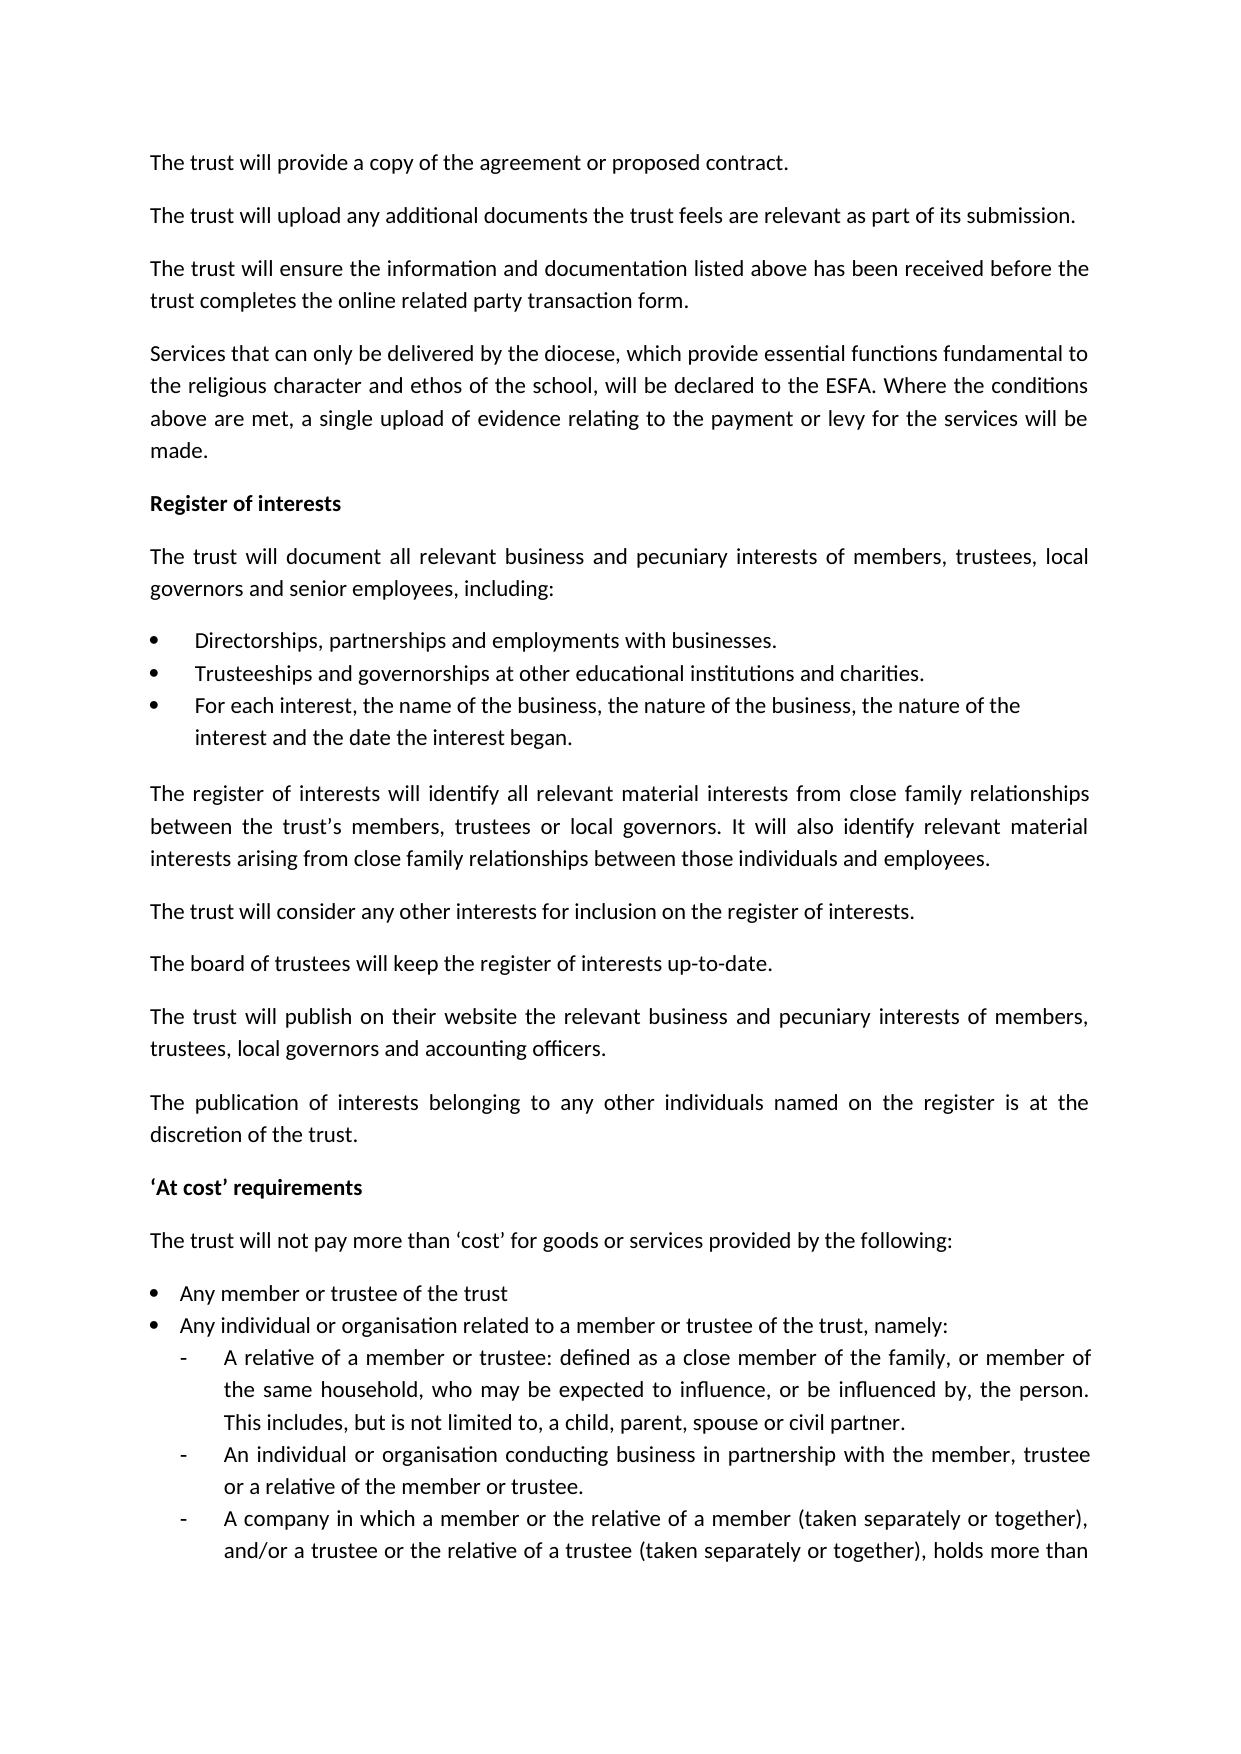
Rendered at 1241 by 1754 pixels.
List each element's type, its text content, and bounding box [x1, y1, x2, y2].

list An individual or organisation conducting business in partnership with the member, trustee or a relative of the member or trustee. [179, 1440, 1091, 1500]
list A company in which a member or the relative of a member (taken separately or together), and/or a trustee or the relative of a trustee (taken separately or together), holds more than [179, 1504, 1090, 1564]
text The trust will consider any other interests for inclusion on the register of interests. The board of trustees will keep the register of interests up-to-date. [150, 897, 918, 977]
text Services that can only be delivered by the diocese, which provide essential functions fundamental to the religious character and ethos of the school, will be declared to the ESFA. Where the conditions above are met, a single upload of evidence relating to the payment or levy for the services will be made. [150, 339, 1091, 464]
list Directorships, partnerships and employments with businesses. [150, 627, 1107, 655]
text The trust will document all relevant business and pecuniary interests of members, trustees, local governors and senior employees, including: [150, 542, 1091, 602]
subtitle ‘At cost’ requirements [150, 1173, 1107, 1201]
list Trusteeships and governorships at other educational institutions and charities. [150, 659, 1107, 687]
text The publication of interests belonging to any other individuals named on the register is at the discretion of the trust. [150, 1088, 1107, 1148]
subtitle Register of interests [150, 489, 1107, 517]
text The register of interests will identify all relevant material interests from close family relationships between the trust’s members, trustees or local governors. It will also identify relevant material interests arising from close family relationships between those individuals and employees. [150, 779, 1091, 872]
text The trust will upload any additional documents the trust feels are relevant as part of its submission. [150, 201, 1107, 229]
list For each interest, the name of the business, the nature of the business, the nature of the interest and the date the interest began. [150, 691, 1022, 751]
text The trust will provide a copy of the agreement or proposed contract. [150, 148, 1107, 176]
list Any member or trustee of the trust [150, 1279, 1107, 1307]
text The trust will not pay more than ‘cost’ for goods or services provided by the following: [150, 1226, 1107, 1254]
list A relative of a member or trustee: defined as a close member of the family, or member of the same household, who may be expected to influence, or be influenced by, the person. This includes, but is not limited to, a child, parent, spouse or civil partner. [179, 1343, 1091, 1436]
text The trust will ensure the information and documentation listed above has been received before the trust completes the online related party transaction form. [150, 254, 1091, 314]
text The trust will publish on their website the relevant business and pecuniary interests of members, trustees, local governors and accounting officers. [150, 1002, 1107, 1063]
list Any individual or organisation related to a member or trustee of the trust, namely: [150, 1311, 1107, 1339]
